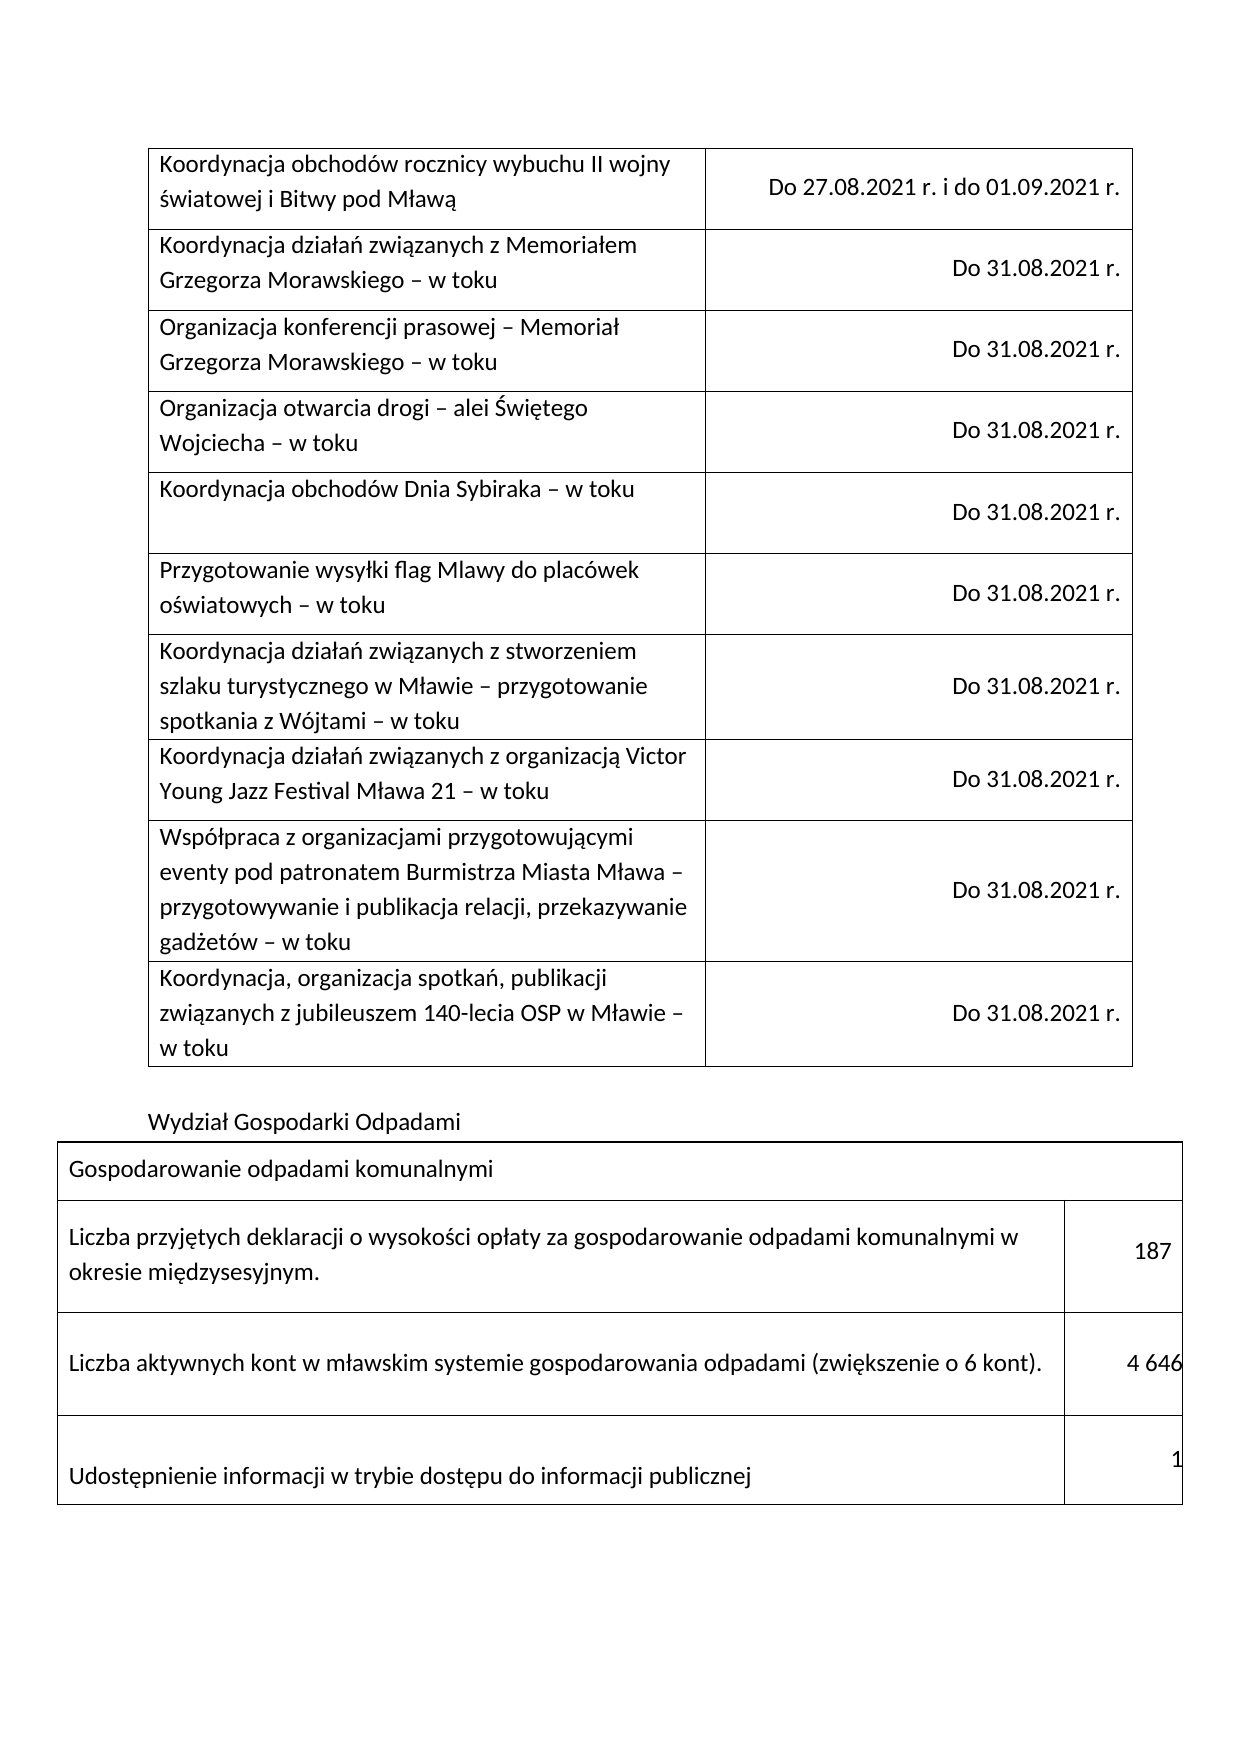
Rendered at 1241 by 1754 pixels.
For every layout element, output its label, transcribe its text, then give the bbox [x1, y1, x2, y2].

table_cell Koordynacja obchodów rocznicy wybuchu II wojny światowej i Bitwy pod Mławą [149, 149, 705, 229]
table_cell Koordynacja obchodów Dnia Sybiraka – w toku [149, 473, 705, 553]
table_cell Współpraca z organizacjami przygotowującymi eventy pod patronatem Burmistrza Miasta Mława – przygotowywanie i publikacja relacji, przekazywanie gadżetów – w toku [149, 821, 705, 961]
table_cell Do 31.08.2021 r. [706, 392, 1132, 472]
table_cell Koordynacja działań związanych z organizacją Victor Young Jazz Festival Mława 21 – w toku [149, 740, 705, 820]
table_cell Koordynacja działań związanych z stworzeniem szlaku turystycznego w Mławie – przygotowanie spotkania z Wójtami – w toku [149, 635, 705, 739]
table_cell Do 31.08.2021 r. [706, 635, 1132, 739]
table_cell Do 31.08.2021 r. [706, 311, 1132, 391]
table_cell Do 31.08.2021 r. [706, 230, 1132, 310]
table_cell Organizacja otwarcia drogi – alei Świętego Wojciecha – w toku [149, 392, 705, 472]
table_cell Koordynacja, organizacja spotkań, publikacji związanych z jubileuszem 140-lecia OSP w Mławie – w toku [149, 962, 705, 1066]
table_cell 4 646 [1065, 1313, 1182, 1415]
table_cell Do 31.08.2021 r. [706, 740, 1132, 820]
table_cell Do 31.08.2021 r. [706, 554, 1132, 634]
table_cell Koordynacja działań związanych z Memoriałem Grzegorza Morawskiego – w toku [149, 230, 705, 310]
table_cell 1 [1065, 1416, 1182, 1504]
table_cell Liczba aktywnych kont w mławskim systemie gospodarowania odpadami (zwiększenie o 6 kont). [58, 1313, 1064, 1415]
table_cell Liczba przyjętych deklaracji o wysokości opłaty za gospodarowanie odpadami komunalnymi w okresie międzysesyjnym. [58, 1201, 1064, 1312]
table_cell Do 31.08.2021 r. [706, 962, 1132, 1066]
table_cell 187 [1065, 1201, 1182, 1312]
table_cell Do 31.08.2021 r. [706, 473, 1132, 553]
subtitle Wydział Gospodarki Odpadami [148, 1106, 1093, 1137]
table_cell Do 31.08.2021 r. [706, 821, 1132, 961]
table_header Gospodarowanie odpadami komunalnymi [58, 1143, 1182, 1199]
table_cell Udostępnienie informacji w trybie dostępu do informacji publicznej [58, 1416, 1064, 1504]
table_cell Przygotowanie wysyłki flag Mlawy do placówek oświatowych – w toku [149, 554, 705, 634]
table_cell Do 27.08.2021 r. i do 01.09.2021 r. [706, 149, 1132, 229]
table_cell Organizacja konferencji prasowej – Memoriał Grzegorza Morawskiego – w toku [149, 311, 705, 391]
